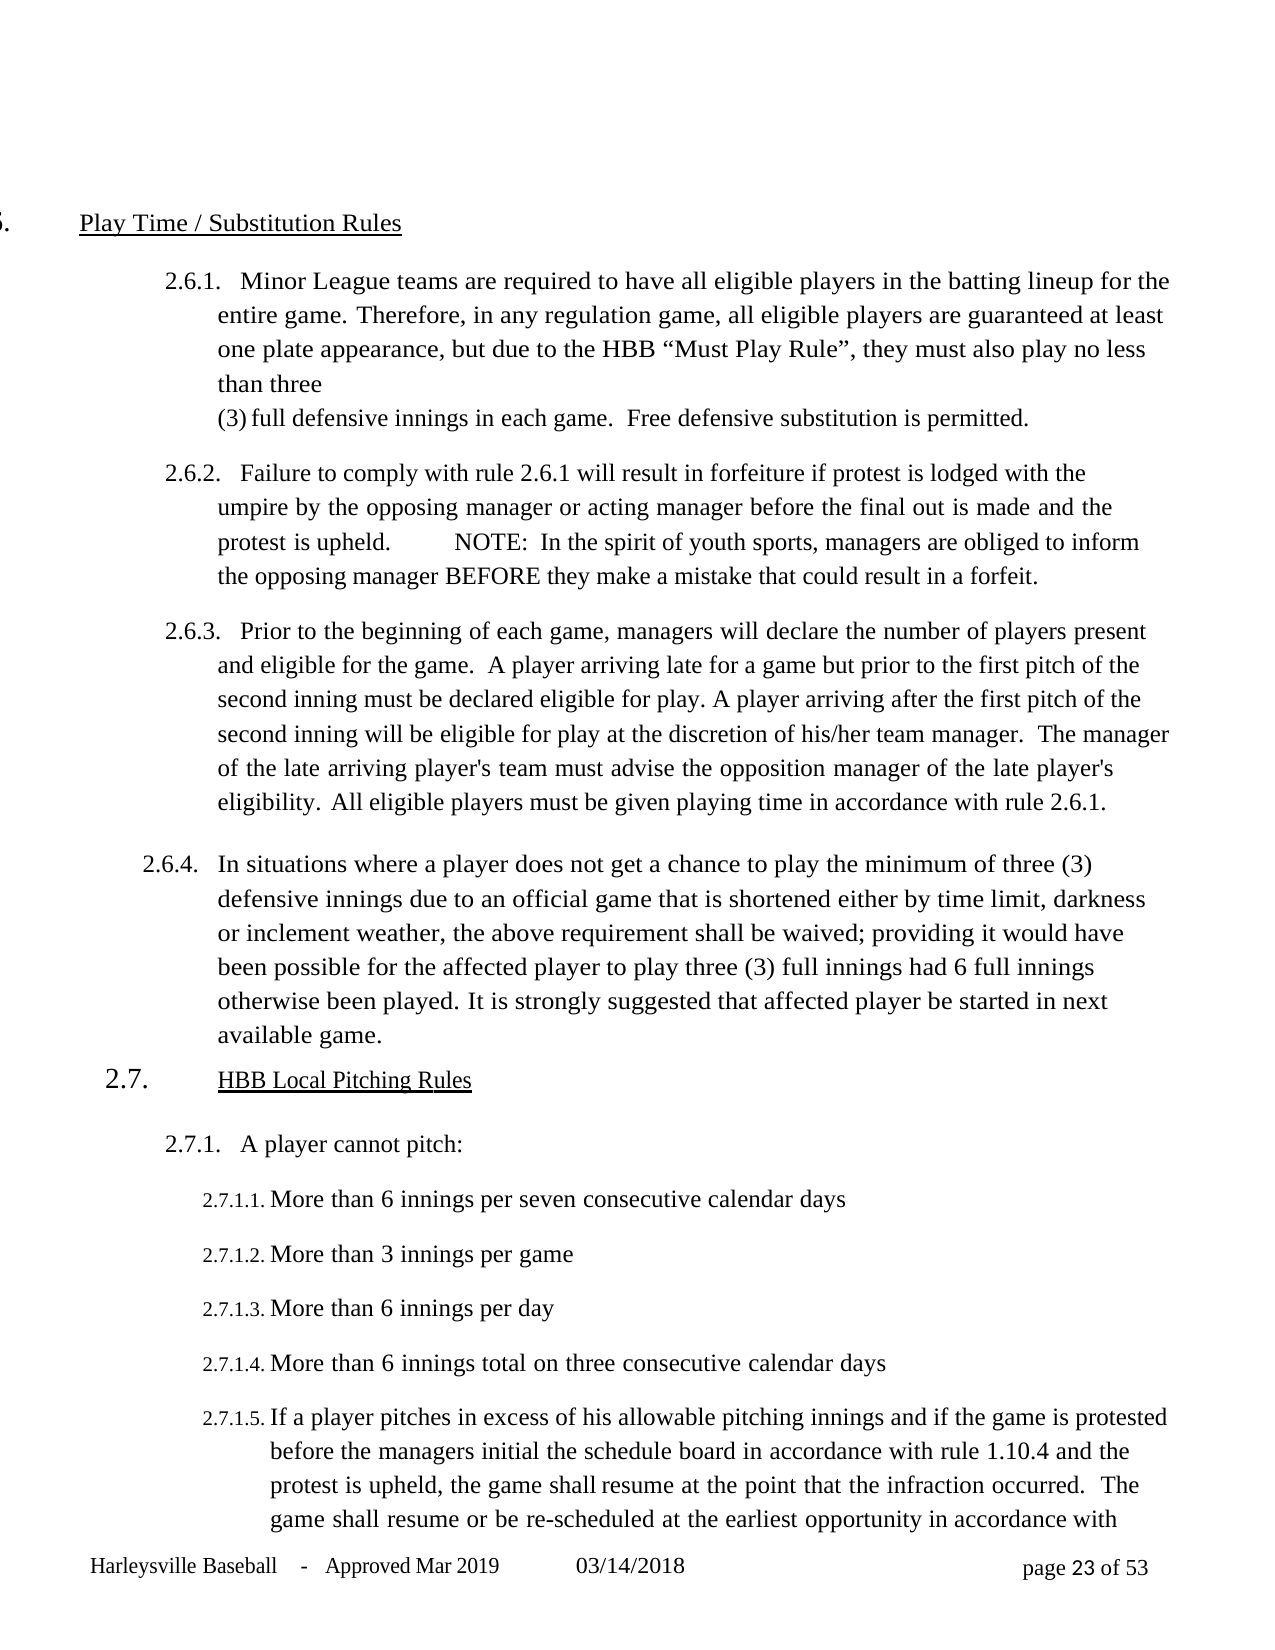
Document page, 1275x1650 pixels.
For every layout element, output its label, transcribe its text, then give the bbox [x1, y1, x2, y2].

list More than 6 innings total on three consecutive calendar days [202, 1348, 1189, 1376]
list In situations where a player does not get a chance to play the minimum of three (3) defensive innings due to an official game that is shortened either by time limit, darkness or inclement weather, the above requirement shall be waived; providing it would have been possible for the affected player to play three (3) full innings had 6 full innings otherwise been played. It is strongly suggested that affected player be started in next available game. [142, 849, 1159, 1049]
list Failure to comply with rule 2.6.1 will result in forfeiture if protest is lodged with the umpire by the opposing manager or acting manager before the final out is made and the protest is upheld. NOTE: In the spirit of youth sports, managers are obliged to inform the opposing manager BEFORE they make a mistake that could result in a forfeit. [165, 458, 1162, 589]
list A player cannot pitch: [165, 1129, 1189, 1158]
list More than 6 innings per seven consecutive calendar days [202, 1184, 1189, 1213]
list HBB Local Pitching Rules [105, 1061, 1159, 1095]
list Minor League teams are required to have all eligible players in the batting lineup for the entire game. Therefore, in any regulation game, all eligible players are guaranteed at least one plate appearance, but due to the HBB “Must Play Rule”, they must also play no less than three [165, 266, 1178, 397]
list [202, 1402, 1177, 1533]
list More than 3 innings per game [202, 1239, 1189, 1268]
list Prior to the beginning of each game, managers will declare the number of players present and eligible for the game. A player arriving late for a game but prior to the first pitch of the second inning must be declared eligible for play. A player arriving after the first pitch of the second inning will be eligible for play at the discretion of his/her team manager. The manager of the late arriving player's team must advise the opposition manager of the late player's eligibility. All eligible players must be given playing time in accordance with rule 2.6.1. [165, 616, 1170, 816]
list full defensive innings in each game. Free defensive substitution is permitted. [217, 403, 1189, 432]
list More than 6 innings per day [202, 1293, 1189, 1322]
subtitle Play Time / Substitution Rules [0, 204, 1189, 238]
